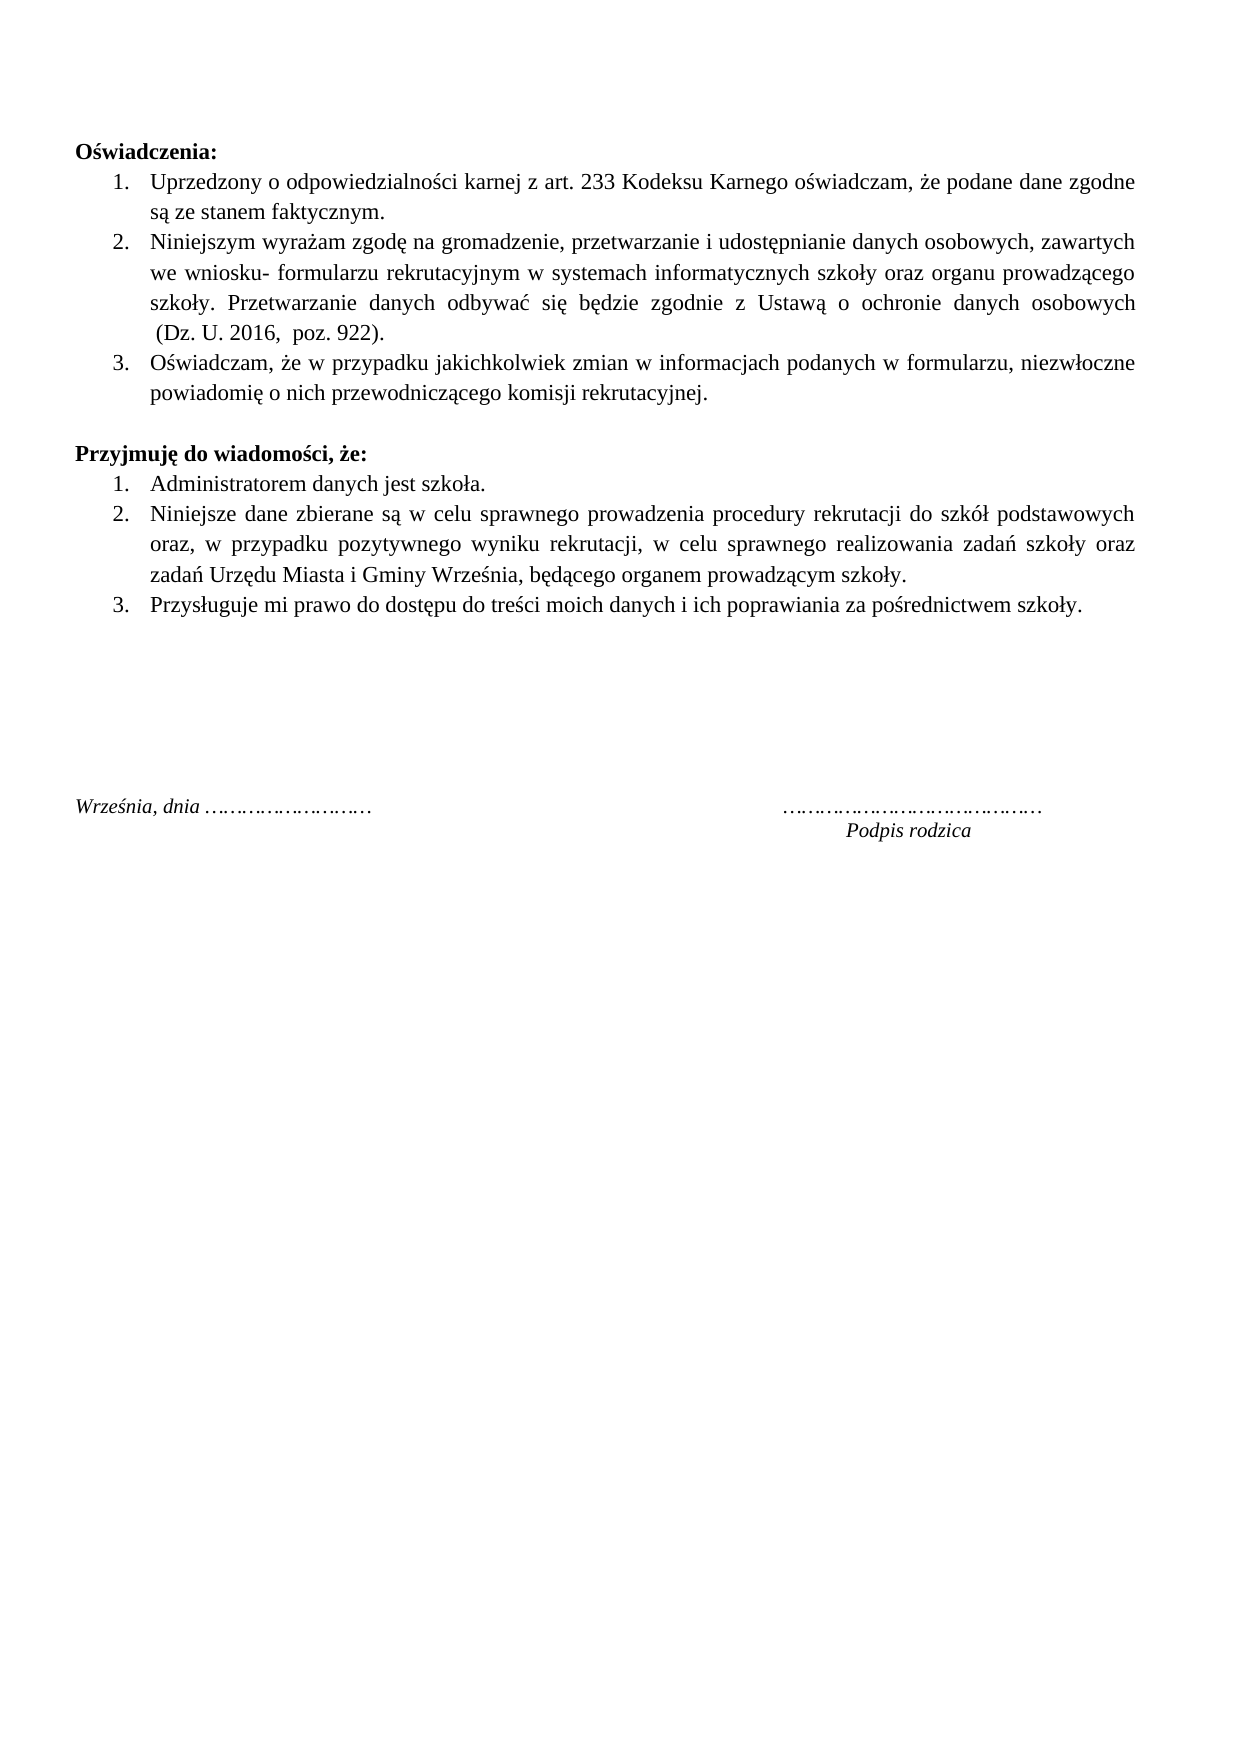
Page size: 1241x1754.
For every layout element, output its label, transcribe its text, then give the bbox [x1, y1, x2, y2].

text Podpis rodzica [75, 818, 1137, 842]
text Oświadczenia: [75, 138, 1137, 164]
list Niniejszym wyrażam zgodę na gromadzenie, przetwarzanie i udostępnianie danych osobowych, zawartych we wniosku- formularzu rekrutacyjnym w systemach informatycznych szkoły oraz organu prowadzącego szkoły. Przetwarzanie danych odbywać się będzie zgodnie z Ustawą o ochronie danych osobowych (Dz. U. 2016, poz. 922). [112, 228, 1137, 345]
list Administratorem danych jest szkoła. [112, 470, 1137, 496]
list Przysługuje mi prawo do dostępu do treści moich danych i ich poprawiania za pośrednictwem szkoły. [112, 591, 1137, 617]
list Uprzedzony o odpowiedzialności karnej z art. 233 Kodeksu Karnego oświadczam, że podane dane zgodne są ze stanem faktycznym. [112, 168, 1137, 224]
list Niniejsze dane zbierane są w celu sprawnego prowadzenia procedury rekrutacji do szkół podstawowych oraz, w przypadku pozytywnego wyniku rekrutacji, w celu sprawnego realizowania zadań szkoły oraz zadań Urzędu Miasta i Gminy Września, będącego organem prowadzącym szkoły. [112, 500, 1137, 587]
text Przyjmuję do wiadomości, że: [75, 440, 1137, 466]
list Oświadczam, że w przypadku jakichkolwiek zmian w informacjach podanych w formularzu, niezwłoczne powiadomię o nich przewodniczącego komisji rekrutacyjnej. [112, 349, 1137, 406]
text Września, dnia ……………………… …………………………………… [75, 794, 1137, 818]
